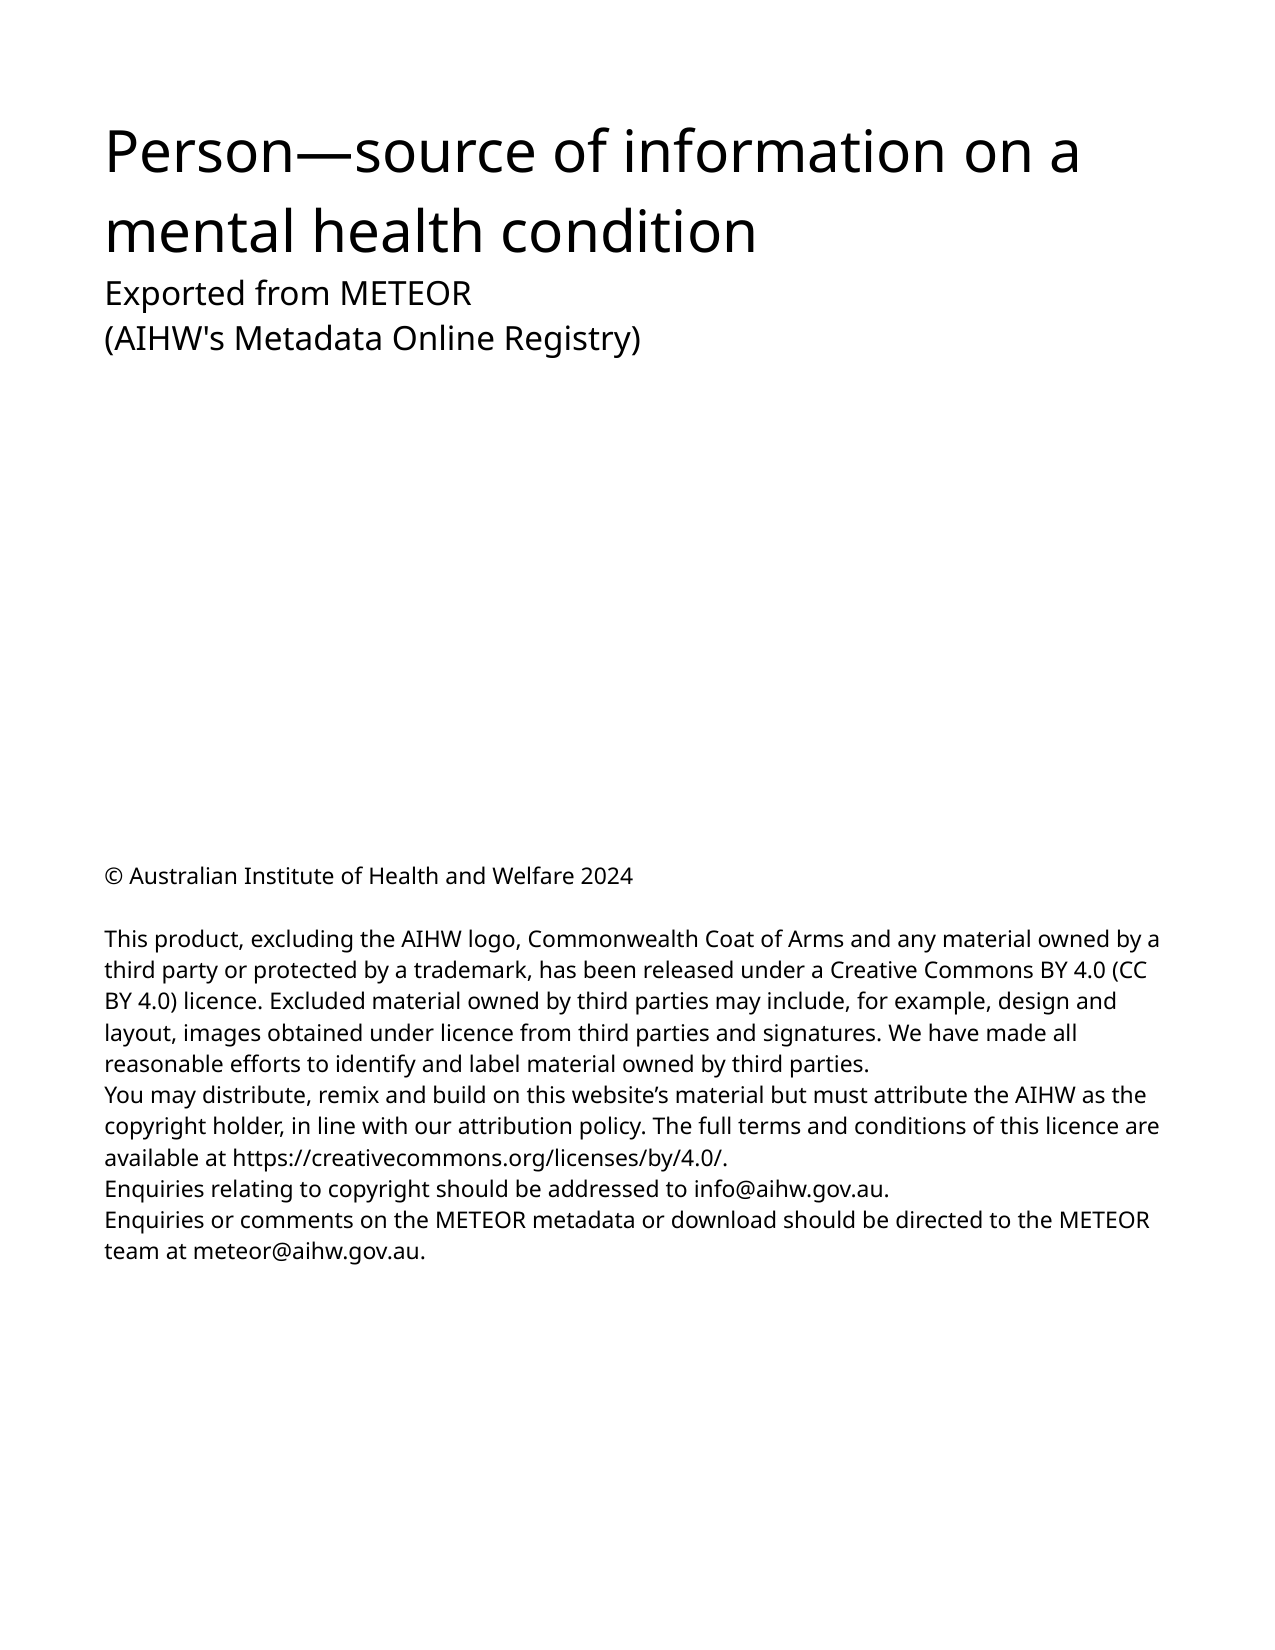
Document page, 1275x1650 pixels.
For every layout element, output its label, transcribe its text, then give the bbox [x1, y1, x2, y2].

subtitle Exported from METEOR [104, 269, 1171, 315]
text This product, excluding the AIHW logo, Commonwealth Coat of Arms and any material owned by a third party or protected by a trademark, has been released under a Creative Commons BY 4.0 (CC BY 4.0) licence. Excluded material owned by third parties may include, for example, design and layout, images obtained under licence from third parties and signatures. We have made all reasonable efforts to identify and label material owned by third parties. [104, 923, 1171, 1079]
title Person—source of information on a mental health condition [104, 110, 1171, 269]
subtitle (AIHW's Metadata Online Registry) [104, 315, 1171, 360]
text Enquiries relating to copyright should be addressed to info@aihw.gov.au. [104, 1173, 1171, 1204]
text © Australian Institute of Health and Welfare 2024 [104, 860, 1171, 891]
text You may distribute, remix and build on this website’s material but must attribute the AIHW as the copyright holder, in line with our attribution policy. The full terms and conditions of this licence are available at https://creativecommons.org/licenses/by/4.0/. [104, 1079, 1171, 1173]
text Enquiries or comments on the METEOR metadata or download should be directed to the METEOR team at meteor@aihw.gov.au. [104, 1204, 1171, 1266]
